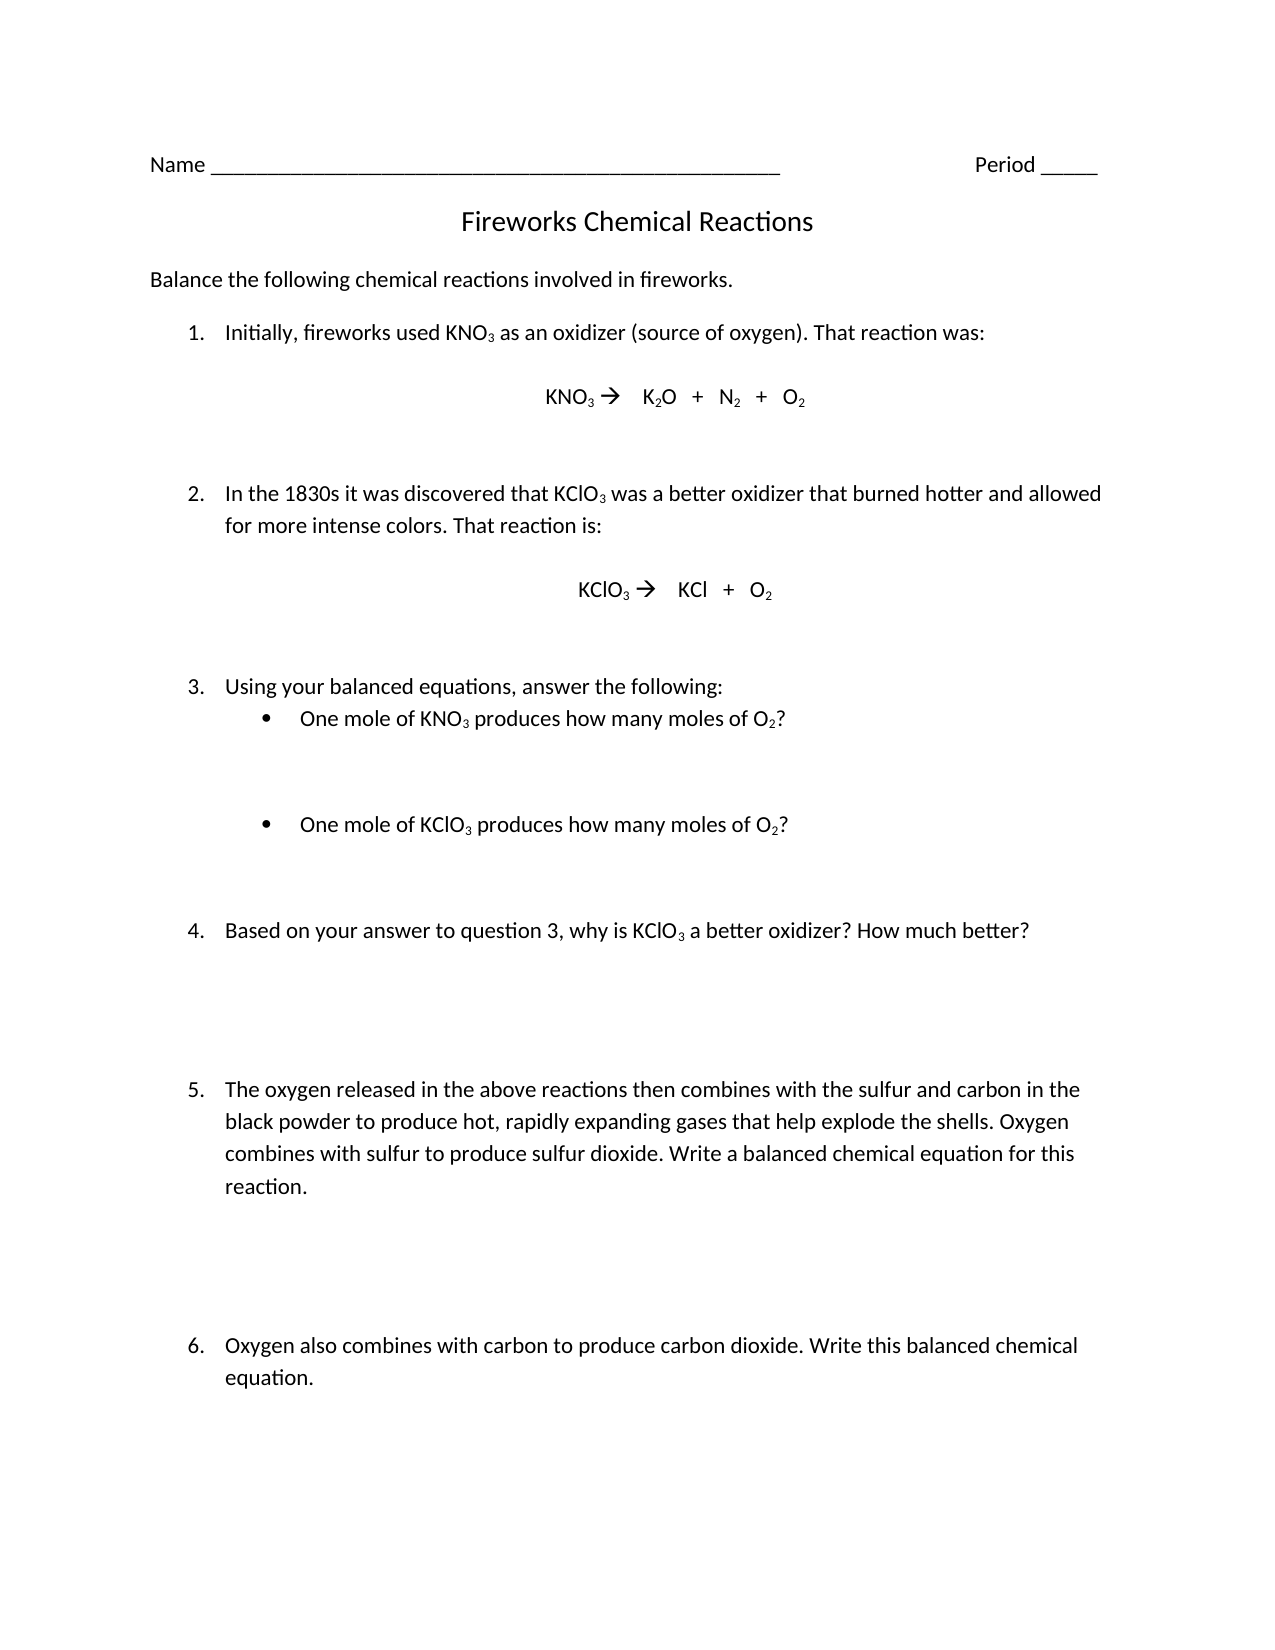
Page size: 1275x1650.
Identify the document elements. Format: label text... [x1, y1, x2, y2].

list One mole of KNO3 produces how many moles of O2? [262, 704, 1125, 732]
text Fireworks Chemical Reactions [150, 203, 1125, 239]
list Oxygen also combines with carbon to produce carbon dioxide. Write this balanced chemical equation. [187, 1331, 1125, 1391]
text Balance the following chemical reactions involved in fireworks. [150, 265, 1125, 293]
text Name __________________________________________________ Period _____ [150, 150, 1125, 178]
list Based on your answer to question 3, why is KClO3 a better oxidizer? How much better? [187, 916, 1125, 944]
list The oxygen released in the above reactions then combines with the sulfur and carbon in the black powder to produce hot, rapidly expanding gases that help explode the shells. Oxygen combines with sulfur to produce sulfur dioxide. Write a balanced chemical equation for this reaction. [187, 1075, 1125, 1200]
list In the 1830s it was discovered that KClO3 was a better oxidizer that burned hotter and allowed for more intense colors. That reaction is: [187, 479, 1125, 539]
list Using your balanced equations, answer the following: [187, 672, 1125, 700]
list One mole of KClO3 produces how many moles of O2? [262, 810, 1125, 838]
list KClO3 KCl + O2 [225, 575, 1125, 603]
list Initially, fireworks used KNO3 as an oxidizer (source of oxygen). That reaction was: [187, 318, 1125, 346]
list KNO3 K2O + N2 + O2 [225, 382, 1125, 410]
